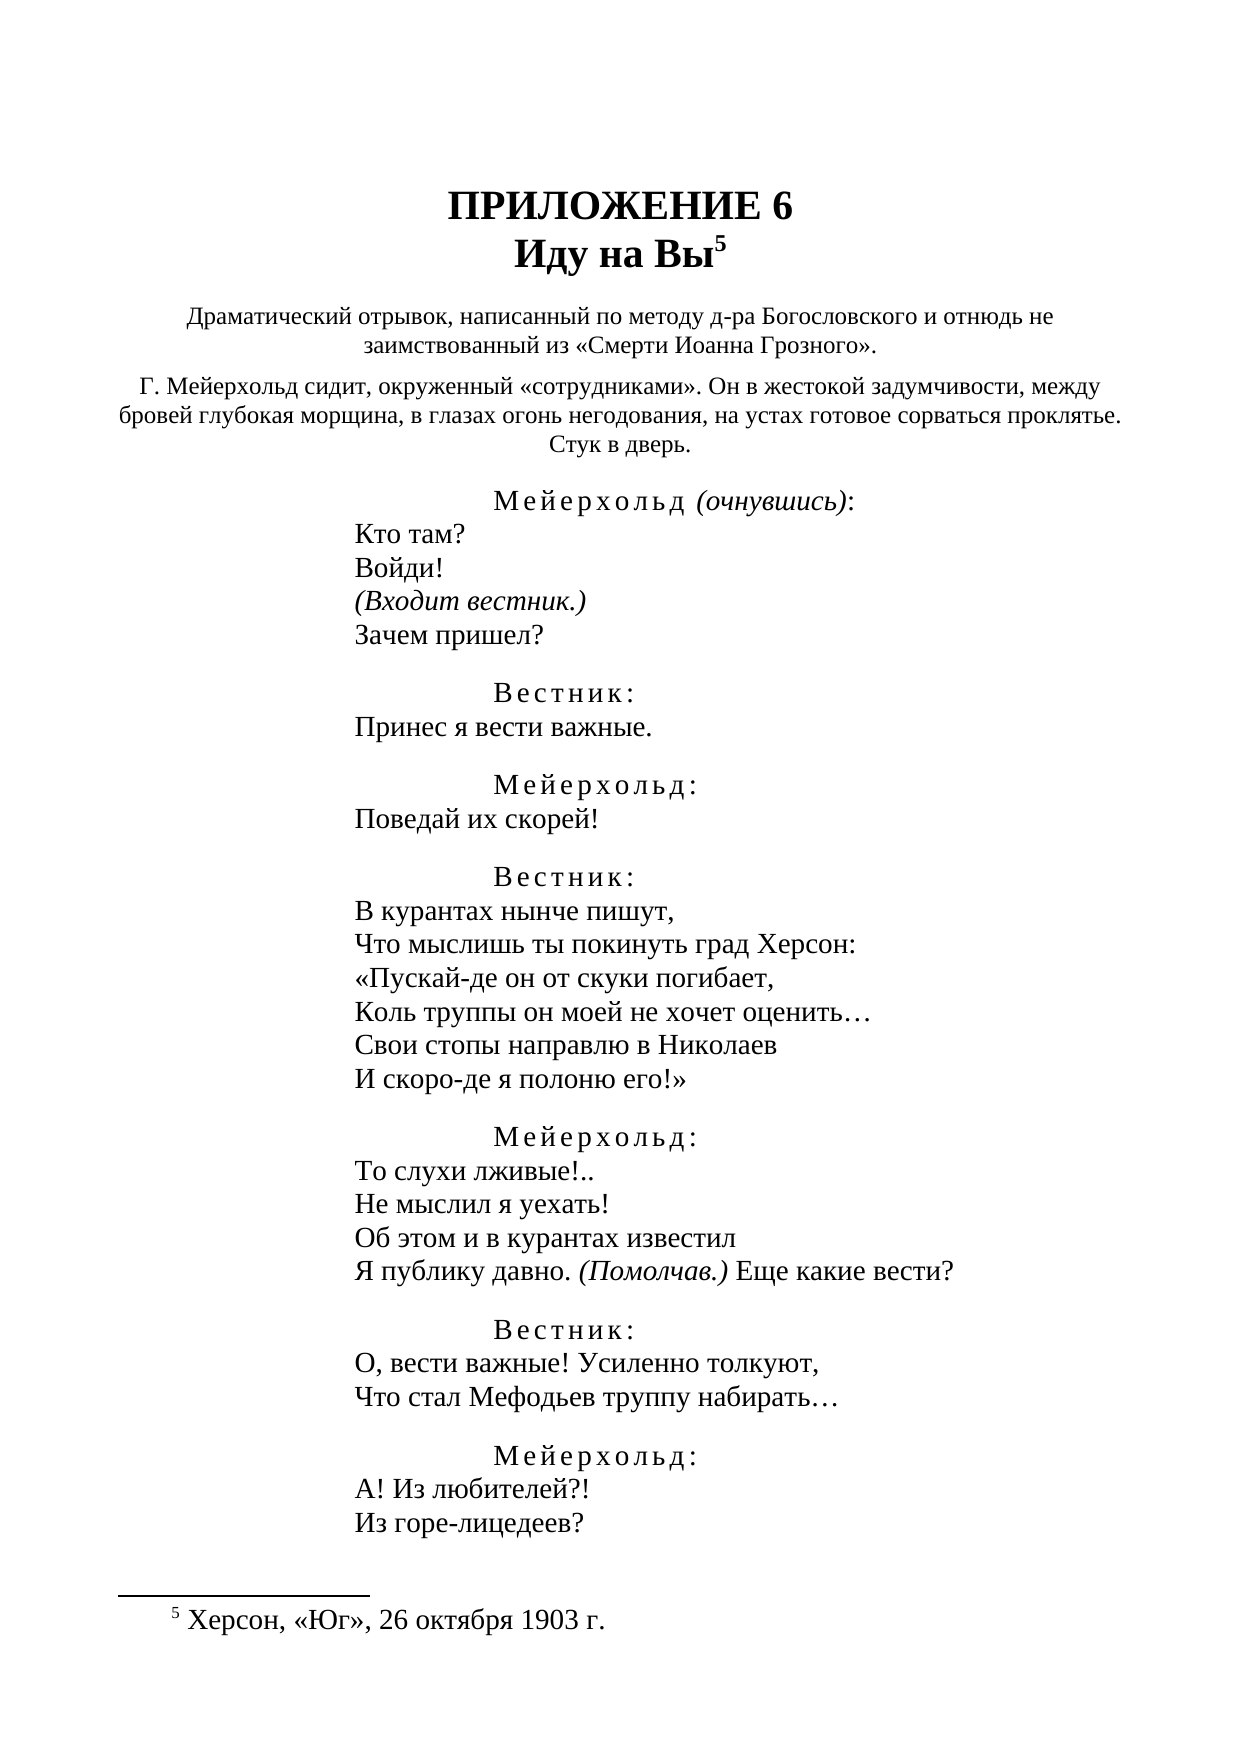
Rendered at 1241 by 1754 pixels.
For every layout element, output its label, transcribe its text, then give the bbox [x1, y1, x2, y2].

text Драматический отрывок, написанный по методу д-ра Богословского и отнюдь не заимствованный из «Смерти Иоанна Грозного». [118, 301, 1122, 359]
text Мейерхольд: Поведай их скорей! [354, 767, 1122, 834]
text Мейерхольд (очнувшись): Кто там? Войди! (Входит вестник.) Зачем пришел? [354, 483, 1122, 650]
text Мейерхольд: То слухи лживые!.. Не мыслил я уехать! Об этом и в курантах известил Я публику давно. (Помолчав.) Еще какие вести? [354, 1119, 1122, 1287]
text Мейерхольд: А! Из любителей?! Из горе-лицедеев? [354, 1438, 1122, 1538]
text Вестник: В курантах нынче пишут, Что мыслишь ты покинуть град Херсон: «Пускай-де он от скуки погибает, Коль труппы он моей не хочет оценить… Свои стопы направлю в Николаев И скоро-де я полоню его!» [354, 859, 1122, 1094]
subtitle {227} Приложение 6 Иду на Вы [118, 181, 1122, 276]
text {228} Вестник: О, вести важные! Усиленно толкуют, Что стал Мефодьев труппу набирать… [354, 1312, 1122, 1413]
text Г. Мейерхольд сидит, окруженный «сотрудниками». Он в жестокой задумчивости, между бровей глубокая морщина, в глазах огонь негодования, на устах готовое сорваться проклятье. Стук в дверь. [118, 371, 1122, 458]
text Вестник: Принес я вести важные. [354, 675, 1122, 742]
